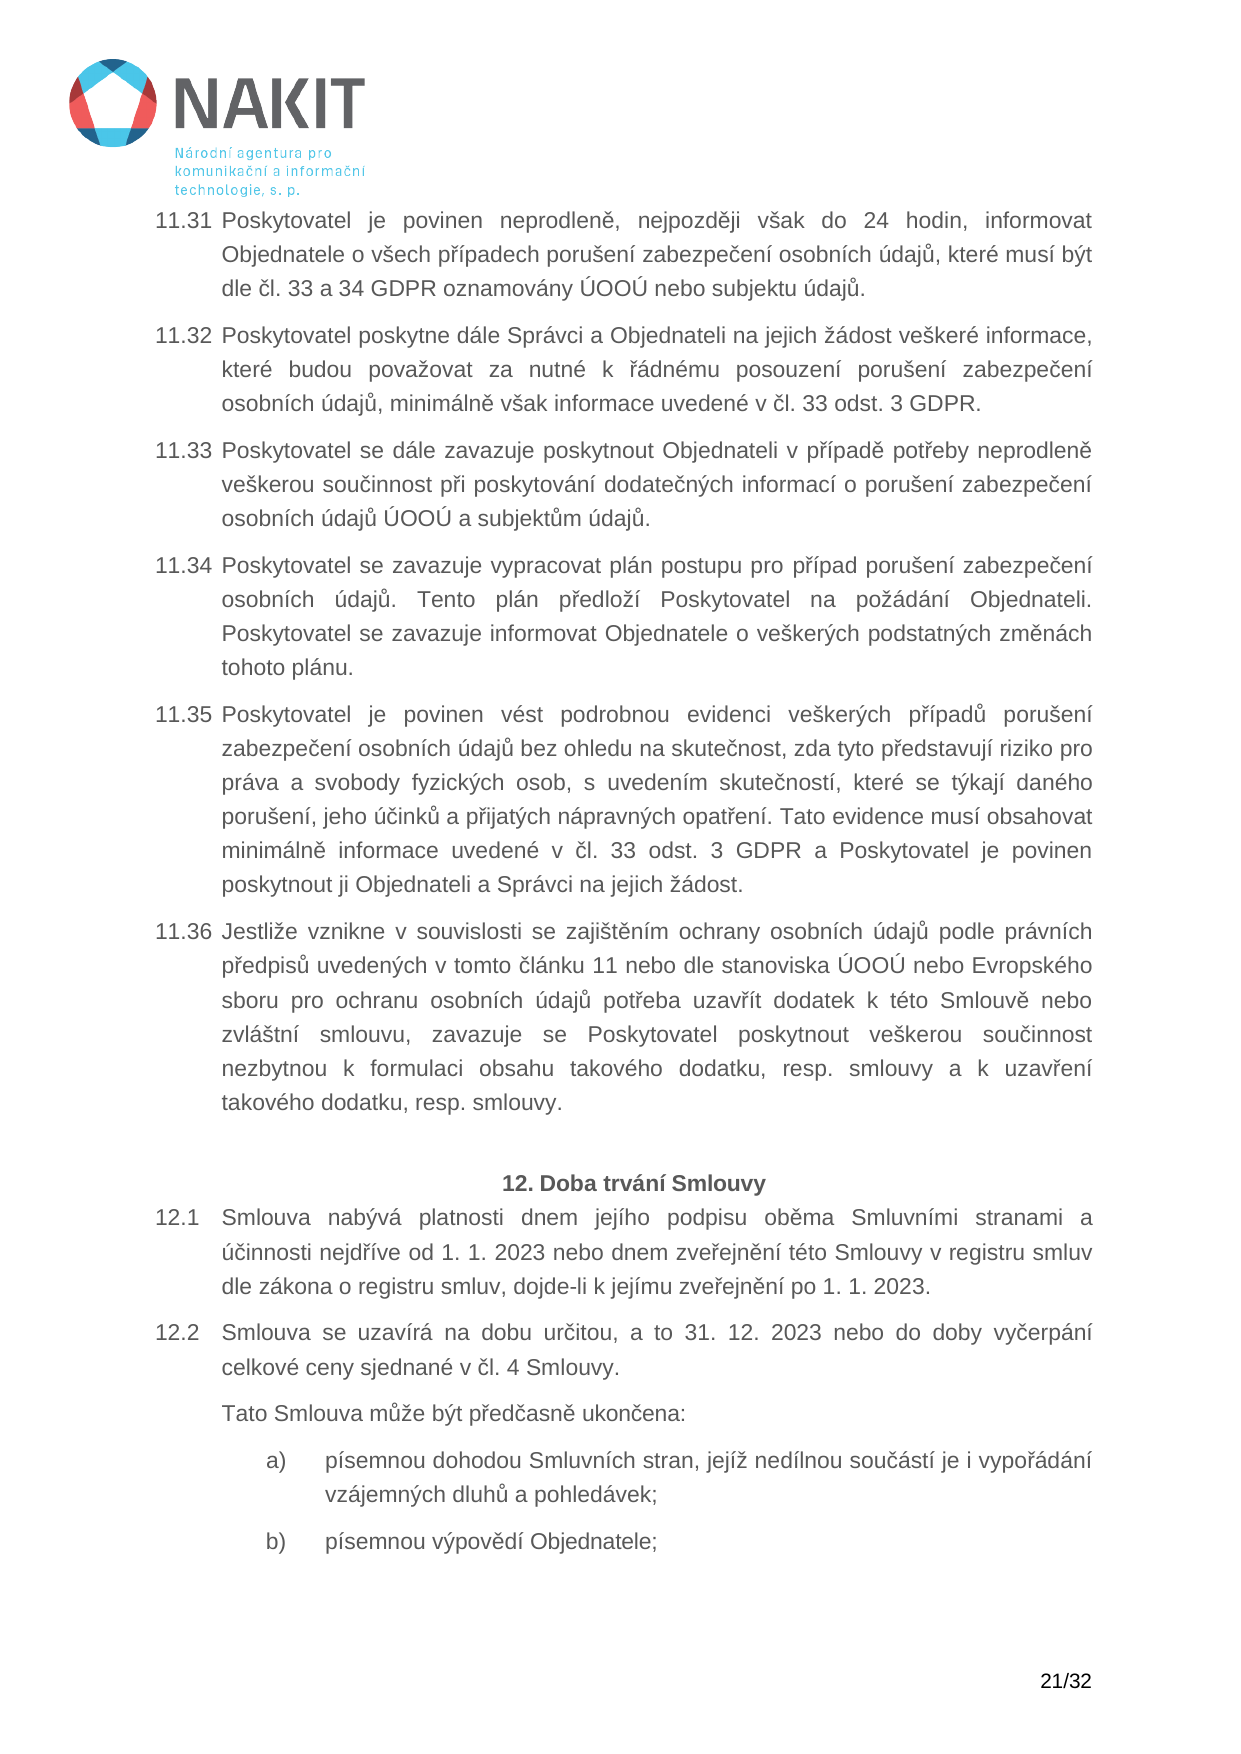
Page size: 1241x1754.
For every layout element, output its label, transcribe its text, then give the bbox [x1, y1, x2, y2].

list písemnou dohodou Smluvních stran, jejíž nedílnou součástí je i vypořádání vzájemných dluhů a pohledávek; [266, 1447, 1092, 1507]
list Poskytovatel se zavazuje vypracovat plán postupu pro případ porušení zabezpečení osobních údajů. Tento plán předloží Poskytovatel na požádání Objednateli. Poskytovatel se zavazuje informovat Objednatele o veškerých podstatných změnách tohoto plánu. [155, 552, 1093, 680]
list Smlouva nabývá platnosti dnem jejího podpisu oběma Smluvními stranami a účinnosti nejdříve od 1. 1. 2023 nebo dnem zveřejnění této Smlouvy v registru smluv dle zákona o registru smluv, dojde-li k jejímu zveřejnění po 1. 1. 2023. [155, 1204, 1093, 1299]
list Poskytovatel poskytne dále Správci a Objednateli na jejich žádost veškeré informace, které budou považovat za nutné k řádnému posouzení porušení zabezpečení osobních údajů, minimálně však informace uvedené v čl. 33 odst. 3 GDPR. [155, 322, 1093, 416]
text Tato Smlouva může být předčasně ukončena: [221, 1400, 1105, 1426]
list písemnou výpovědí Objednatele; [266, 1528, 1105, 1554]
list Poskytovatel je povinen neprodleně, nejpozději však do 24 hodin, informovat Objednatele o všech případech porušení zabezpečení osobních údajů, které musí být dle čl. 33 a 34 GDPR oznamovány ÚOOÚ nebo subjektu údajů. [155, 207, 1093, 301]
subtitle Doba trvání Smlouvy [502, 1170, 1105, 1196]
picture [69, 59, 365, 197]
list Smlouva se uzavírá na dobu určitou, a to 31. 12. 2023 nebo do doby vyčerpání celkové ceny sjednané v čl. 4 Smlouvy. [155, 1319, 1093, 1380]
list Jestliže vznikne v souvislosti se zajištěním ochrany osobních údajů podle právních předpisů uvedených v tomto článku 11 nebo dle stanoviska ÚOOÚ nebo Evropského sboru pro ochranu osobních údajů potřeba uzavřít dodatek k této Smlouvě nebo zvláštní smlouvu, zavazuje se Poskytovatel poskytnout veškerou součinnost nezbytnou k formulaci obsahu takového dodatku, resp. smlouvy a k uzavření takového dodatku, resp. smlouvy. [155, 918, 1093, 1116]
list Poskytovatel je povinen vést podrobnou evidenci veškerých případů porušení zabezpečení osobních údajů bez ohledu na skutečnost, zda tyto představují riziko pro práva a svobody fyzických osob, s uvedením skutečností, které se týkají daného porušení, jeho účinků a přijatých nápravných opatření. Tato evidence musí obsahovat minimálně informace uvedené v čl. 33 odst. 3 GDPR a Poskytovatel je povinen poskytnout ji Objednateli a Správci na jejich žádost. [155, 701, 1093, 898]
list Poskytovatel se dále zavazuje poskytnout Objednateli v případě potřeby neprodleně veškerou součinnost při poskytování dodatečných informací o porušení zabezpečení osobních údajů ÚOOÚ a subjektům údajů. [155, 437, 1093, 531]
